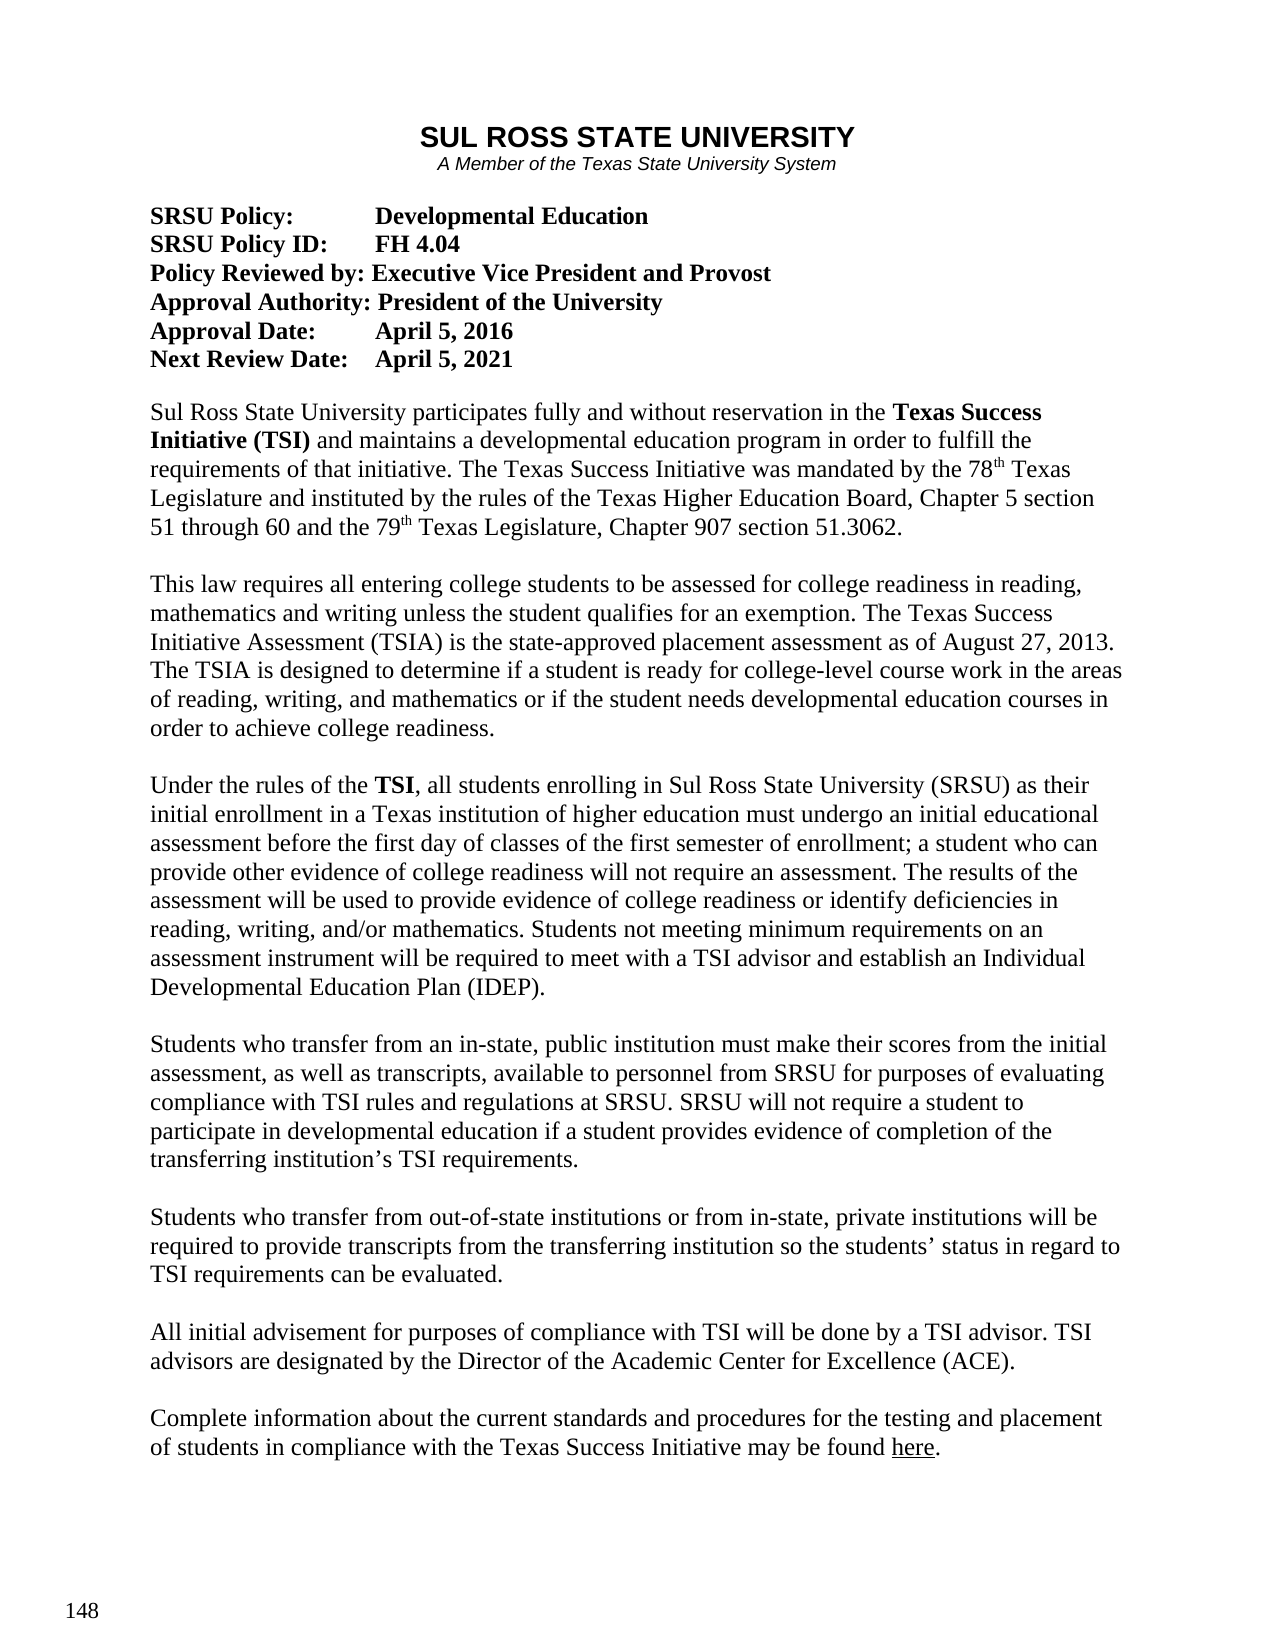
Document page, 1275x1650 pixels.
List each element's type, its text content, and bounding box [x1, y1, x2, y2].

text All initial advisement for purposes of compliance with TSI will be done by a TSI advisor. TSI advisors are designated by the Director of the Academic Center for Excellence (ACE). [150, 1317, 1094, 1374]
text Sul Ross State University participates fully and without reservation in the Texas Success Initiative (TSI) and maintains a developmental education program in order to fulfill the requirements of that initiative. The Texas Success Initiative was mandated by the 78th Texas Legislature and instituted by the rules of the Texas Higher Education Board, Chapter 5 section 51 through 60 and the 79th Texas Legislature, Chapter 907 section 51.3062. [150, 397, 1111, 541]
subtitle SRSU Policy: Developmental Education SRSU Policy ID: FH 4.04 [150, 201, 651, 258]
text Students who transfer from out-of-state institutions or from in-state, private institutions will be required to provide transcripts from the transferring institution so the students’ status in regard to TSI requirements can be evaluated. [150, 1202, 1127, 1288]
text Policy Reviewed by: Executive Vice President and Provost Approval Authority: President of the University [150, 258, 814, 316]
text Approval Date: April 5, 2016 [150, 316, 1204, 344]
text Complete information about the current standards and procedures for the testing and placement of students in compliance with the Texas Success Initiative may be found here. [150, 1403, 1104, 1461]
text Next Review Date: April 5, 2021 [150, 344, 1204, 373]
text transferring institution’s TSI requirements. [150, 1144, 1204, 1173]
text This law requires all entering college students to be assessed for college readiness in reading, mathematics and writing unless the student qualifies for an exemption. The Texas Success Initiative Assessment (TSIA) is the state-approved placement assessment as of August 27, 2013. The TSIA is designed to determine if a student is ready for college-level course work in the areas of reading, writing, and mathematics or if the student needs developmental education courses in order to achieve college readiness. [150, 569, 1125, 742]
text Students who transfer from an in-state, public institution must make their scores from the initial assessment, as well as transcripts, available to personnel from SRSU for purposes of evaluating compliance with TSI rules and regulations at SRSU. SRSU will not require a student to participate in developmental education if a student provides evidence of completion of the [150, 1029, 1109, 1144]
text Under the rules of the TSI, all students enrolling in Sul Ross State University (SRSU) as their initial enrollment in a Texas institution of higher education must undergo an initial educational assessment before the first day of classes of the first semester of enrollment; a student who can provide other evidence of college readiness will not require an assessment. The results of the assessment will be used to provide evidence of college readiness or identify deficiencies in reading, writing, and/or mathematics. Students not meeting minimum requirements on an assessment instrument will be required to meet with a TSI advisor and establish an Individual Developmental Education Plan (IDEP). [150, 771, 1101, 1001]
